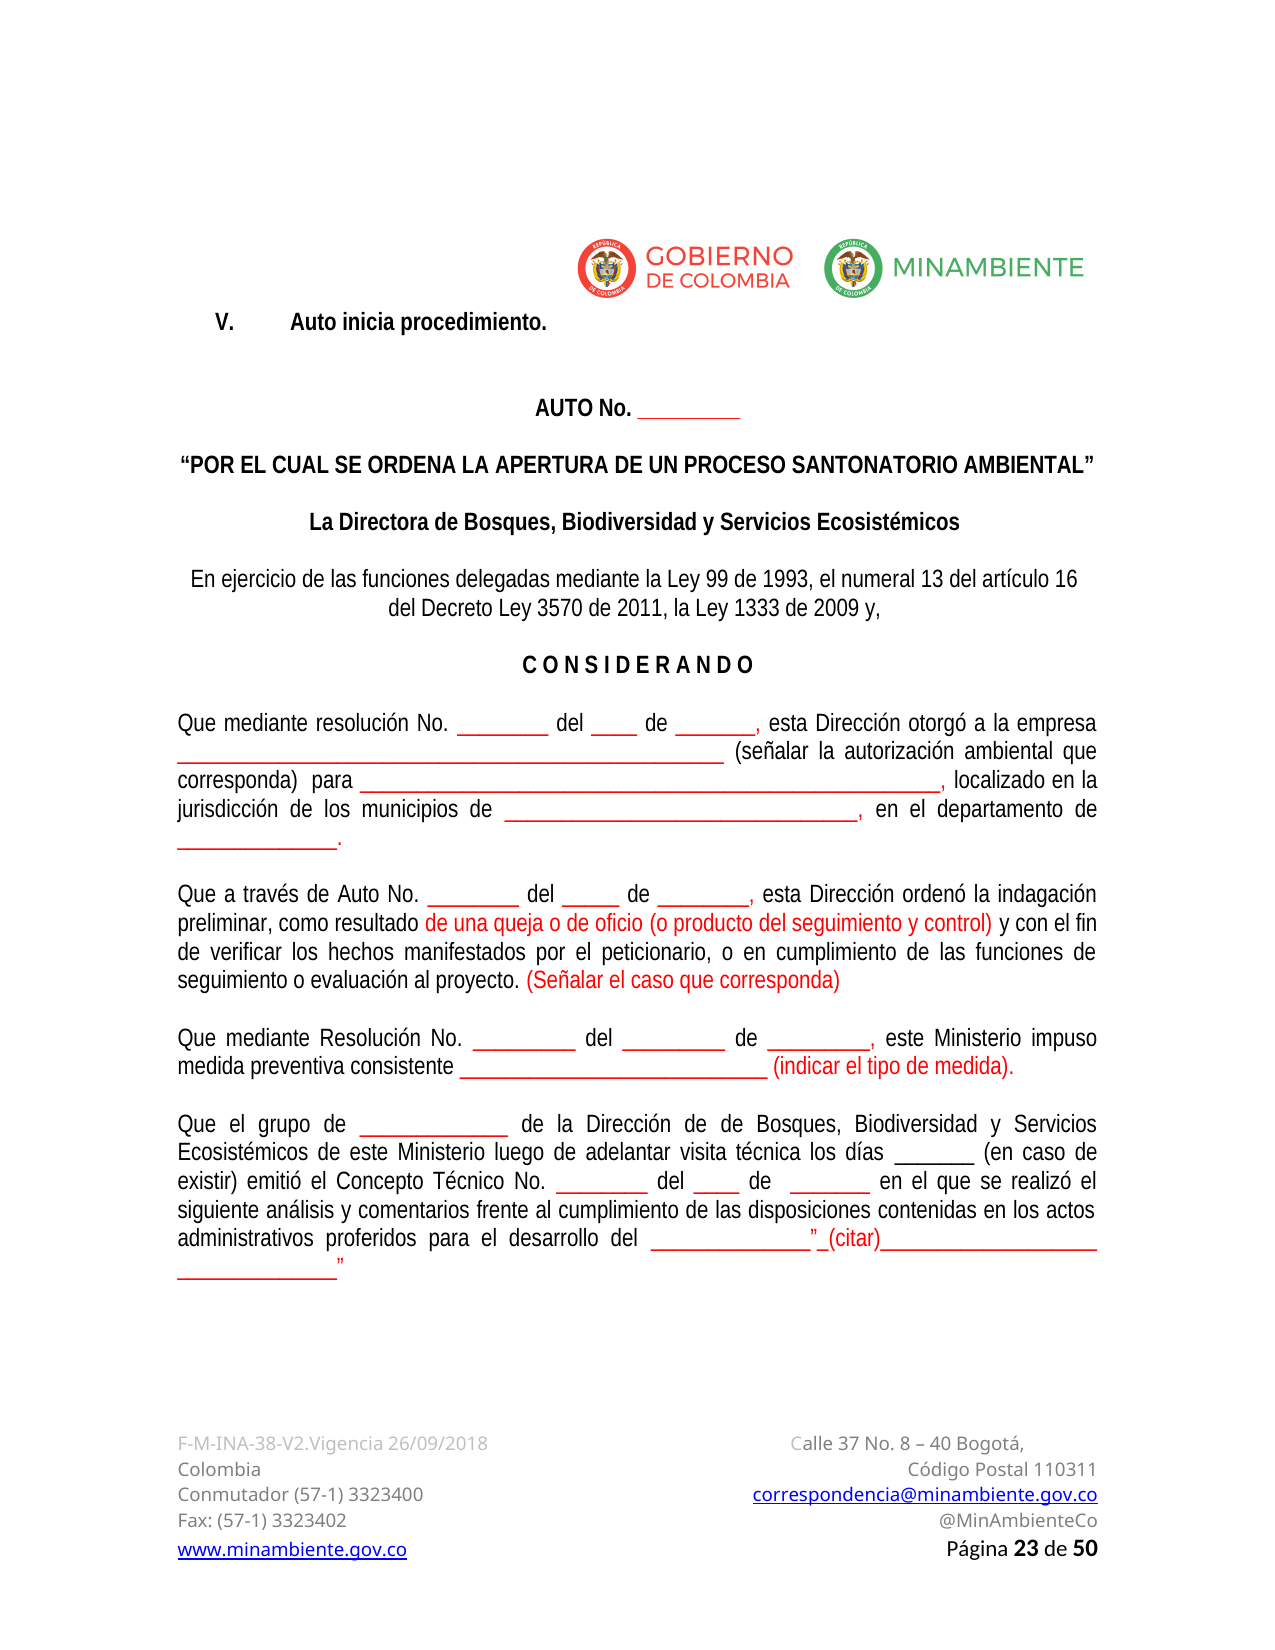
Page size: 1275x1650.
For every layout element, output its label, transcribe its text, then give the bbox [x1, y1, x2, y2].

text Que mediante resolución No. ________ del ____ de _______, esta Dirección otorgó a la empresa ________________________________________________ (señalar la autorización ambiental que corresponda) para ___________________________________________________, localizado en la jurisdicción de los municipios de _______________________________, en el departamento de ______________. [177, 708, 1098, 851]
subtitle Auto inicia procedimiento. [215, 307, 1098, 335]
picture [563, 230, 1098, 307]
text C O N S I D E R A N D O [177, 650, 1098, 679]
text En ejercicio de las funciones delegadas mediante la Ley 99 de 1993, el numeral 13 del artículo 16 del Decreto Ley 3570 de 2011, la Ley 1333 de 2009 y, [177, 564, 1092, 622]
text Que a través de Auto No. ________ del _____ de ________, esta Dirección ordenó la indagación preliminar, como resultado de una queja o de oficio (o producto del seguimiento y control) y con el fin de verificar los hechos manifestados por el peticionario, o en cumplimiento de las funciones de seguimiento o evaluación al proyecto. (Señalar el caso que corresponda) [177, 879, 1098, 994]
text “POR EL CUAL SE ORDENA LA APERTURA DE UN PROCESO SANTONATORIO AMBIENTAL” [177, 450, 1098, 478]
text AUTO No. _________ [177, 392, 1098, 421]
text Que mediante Resolución No. _________ del _________ de _________, este Ministerio impuso medida preventiva consistente ___________________________ (indicar el tipo de medida). [177, 1023, 1098, 1080]
text La Directora de Bosques, Biodiversidad y Servicios Ecosistémicos [177, 507, 1092, 536]
text Que el grupo de _____________ de la Dirección de de Bosques, Biodiversidad y Servicios Ecosistémicos de este Ministerio luego de adelantar visita técnica los días _______ (en caso de existir) emitió el Concepto Técnico No. ________ del ____ de _______ en el que se realizó el siguiente análisis y comentarios frente al cumplimiento de las disposiciones contenidas en los actos administrativos proferidos para el desarrollo del ______________”_(citar)___________________ ______________” [177, 1109, 1098, 1281]
